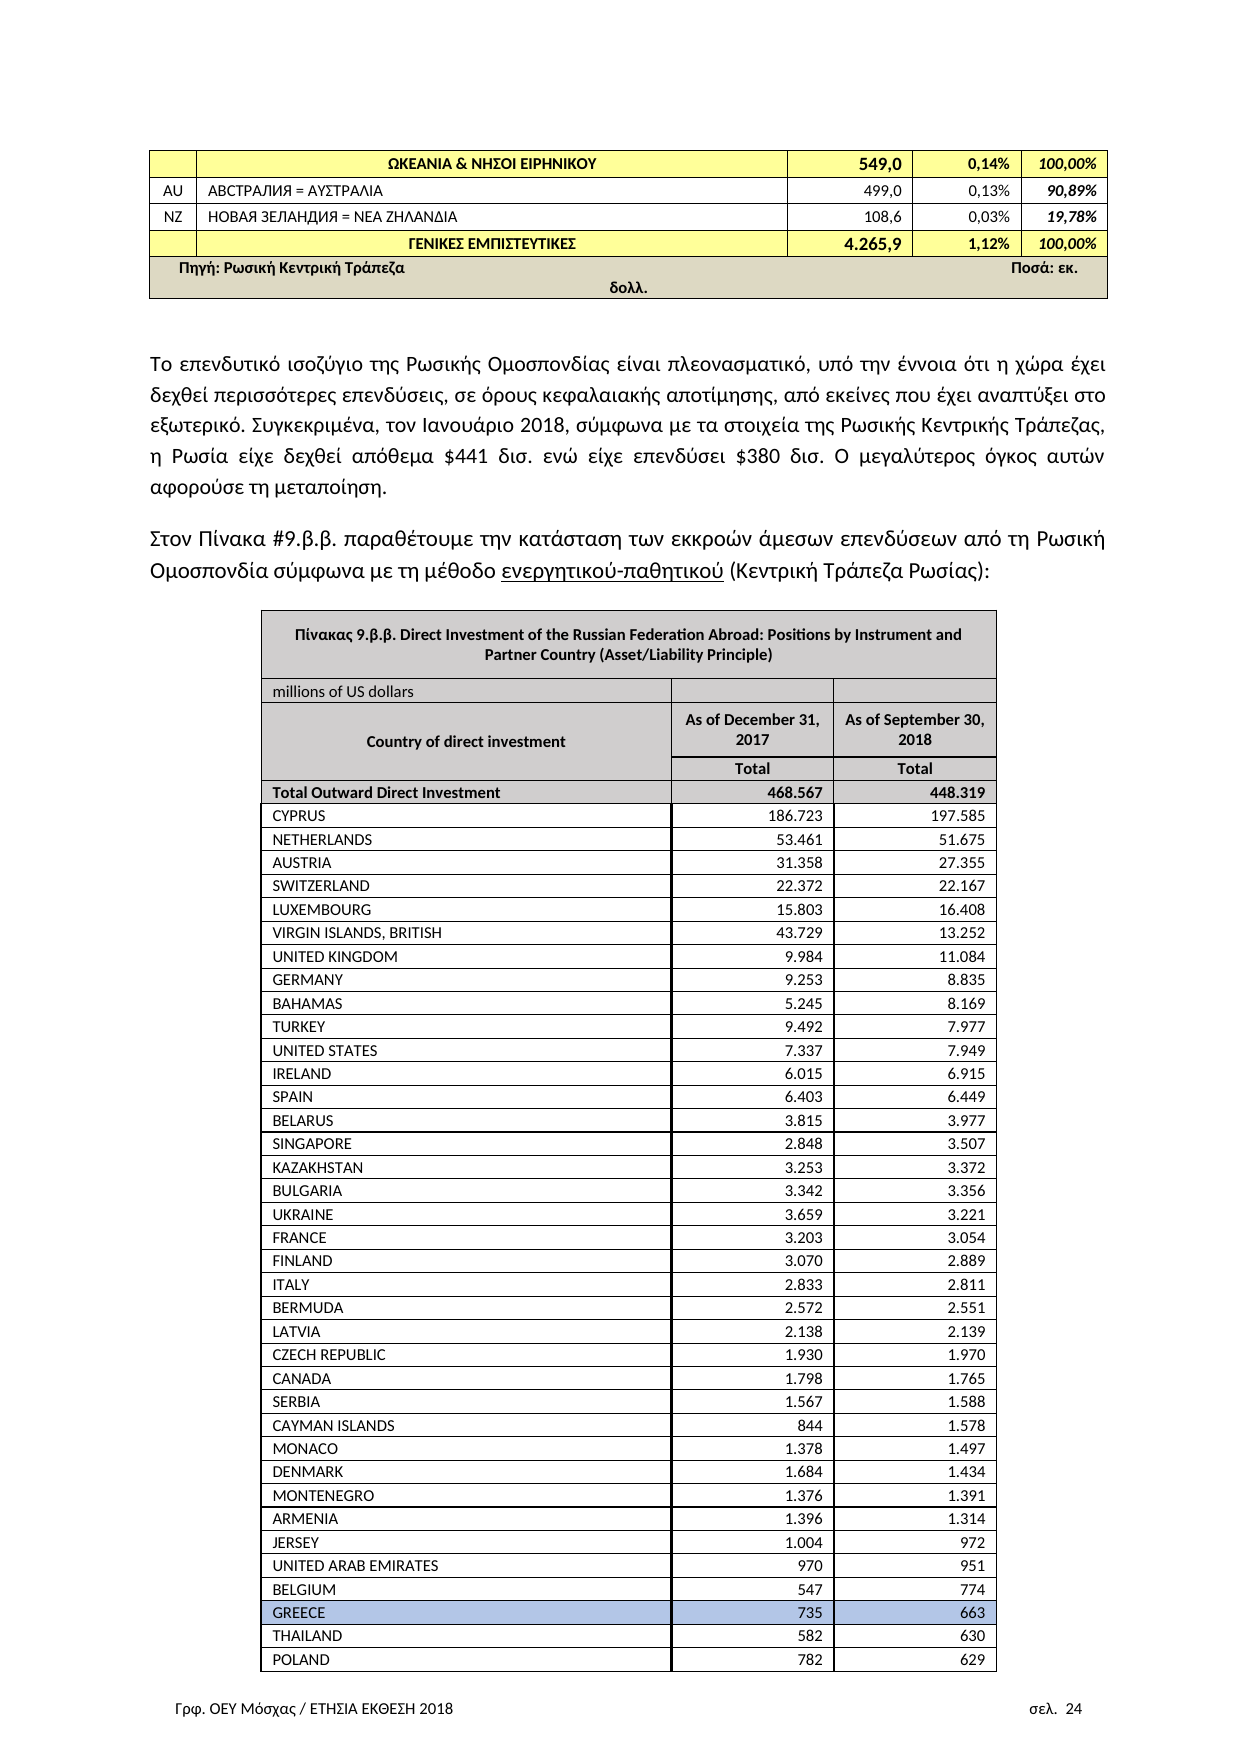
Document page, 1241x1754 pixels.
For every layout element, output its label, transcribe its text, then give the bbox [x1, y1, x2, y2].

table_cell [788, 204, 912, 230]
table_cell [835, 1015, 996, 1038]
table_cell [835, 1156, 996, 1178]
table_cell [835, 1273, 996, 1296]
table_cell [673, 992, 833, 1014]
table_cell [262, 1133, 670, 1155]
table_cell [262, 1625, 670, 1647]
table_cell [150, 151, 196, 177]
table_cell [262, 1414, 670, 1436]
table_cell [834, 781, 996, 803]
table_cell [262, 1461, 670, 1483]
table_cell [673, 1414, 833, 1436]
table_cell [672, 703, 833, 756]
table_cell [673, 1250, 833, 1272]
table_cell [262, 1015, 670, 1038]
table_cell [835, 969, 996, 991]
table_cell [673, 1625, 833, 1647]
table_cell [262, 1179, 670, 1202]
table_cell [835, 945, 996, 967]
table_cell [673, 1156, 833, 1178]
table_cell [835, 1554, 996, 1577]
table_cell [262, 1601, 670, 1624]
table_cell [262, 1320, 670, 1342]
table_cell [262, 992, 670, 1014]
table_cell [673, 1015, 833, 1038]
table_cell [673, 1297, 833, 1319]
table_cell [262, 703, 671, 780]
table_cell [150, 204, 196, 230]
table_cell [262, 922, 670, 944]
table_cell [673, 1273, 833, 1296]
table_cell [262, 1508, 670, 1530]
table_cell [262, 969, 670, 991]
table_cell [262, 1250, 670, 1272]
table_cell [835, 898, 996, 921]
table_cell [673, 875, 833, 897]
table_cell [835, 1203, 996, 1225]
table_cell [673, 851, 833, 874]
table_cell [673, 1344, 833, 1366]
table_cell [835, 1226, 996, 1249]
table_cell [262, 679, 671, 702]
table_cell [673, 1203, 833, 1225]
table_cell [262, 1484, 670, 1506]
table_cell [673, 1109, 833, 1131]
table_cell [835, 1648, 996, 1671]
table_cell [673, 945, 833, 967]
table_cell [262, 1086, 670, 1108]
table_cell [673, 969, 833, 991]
text Στον Πίνακα #9.β.β. παραθέτουμε την κατάσταση των εκκροών άμεσων επενδύσεων από τη Ρωσική Ομοσπονδία σύμφωνα με τη μέθοδο ενεργητικού-παθητικού (Κεντρική Τράπεζα Ρωσίας): [150, 524, 1107, 584]
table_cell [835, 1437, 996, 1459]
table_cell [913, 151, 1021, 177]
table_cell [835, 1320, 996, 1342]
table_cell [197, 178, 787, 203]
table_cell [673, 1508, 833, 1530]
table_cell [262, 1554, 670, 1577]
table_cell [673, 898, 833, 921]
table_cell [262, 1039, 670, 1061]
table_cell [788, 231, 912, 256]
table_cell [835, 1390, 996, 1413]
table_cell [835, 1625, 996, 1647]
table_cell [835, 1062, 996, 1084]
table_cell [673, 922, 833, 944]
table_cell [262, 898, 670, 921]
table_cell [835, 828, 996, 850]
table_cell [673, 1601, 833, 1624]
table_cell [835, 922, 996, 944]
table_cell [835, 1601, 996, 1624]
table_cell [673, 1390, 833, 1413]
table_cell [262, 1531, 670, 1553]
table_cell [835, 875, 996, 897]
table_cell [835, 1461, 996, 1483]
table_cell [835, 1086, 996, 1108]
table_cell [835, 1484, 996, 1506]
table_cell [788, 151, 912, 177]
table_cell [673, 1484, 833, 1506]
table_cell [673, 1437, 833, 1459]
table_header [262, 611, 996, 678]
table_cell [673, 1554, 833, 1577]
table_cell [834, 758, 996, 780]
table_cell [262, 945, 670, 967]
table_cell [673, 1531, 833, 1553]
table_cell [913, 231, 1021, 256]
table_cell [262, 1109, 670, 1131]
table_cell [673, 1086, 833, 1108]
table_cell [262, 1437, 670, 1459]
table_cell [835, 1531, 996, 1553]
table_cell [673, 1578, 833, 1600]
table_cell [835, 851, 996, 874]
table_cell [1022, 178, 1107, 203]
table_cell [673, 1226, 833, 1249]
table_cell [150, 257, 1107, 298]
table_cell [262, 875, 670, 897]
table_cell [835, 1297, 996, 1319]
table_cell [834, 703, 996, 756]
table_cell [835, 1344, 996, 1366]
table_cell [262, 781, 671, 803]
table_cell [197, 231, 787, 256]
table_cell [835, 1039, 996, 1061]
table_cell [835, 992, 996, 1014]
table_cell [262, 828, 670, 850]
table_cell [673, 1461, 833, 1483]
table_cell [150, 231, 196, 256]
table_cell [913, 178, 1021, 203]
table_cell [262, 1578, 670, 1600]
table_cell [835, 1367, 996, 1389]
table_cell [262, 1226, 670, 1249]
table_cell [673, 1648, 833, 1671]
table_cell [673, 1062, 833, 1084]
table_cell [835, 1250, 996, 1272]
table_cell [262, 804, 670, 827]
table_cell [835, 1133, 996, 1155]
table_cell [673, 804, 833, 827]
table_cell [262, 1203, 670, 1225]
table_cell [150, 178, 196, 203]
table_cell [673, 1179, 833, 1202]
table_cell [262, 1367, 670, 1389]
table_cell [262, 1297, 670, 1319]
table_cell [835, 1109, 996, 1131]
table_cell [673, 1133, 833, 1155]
text Το επενδυτικό ισοζύγιο της Ρωσικής Ομοσπονδίας είναι πλεονασματικό, υπό την έννοια ότι η χώρα έχει δεχθεί περισσότερες επενδύσεις, σε όρους κεφαλαιακής αποτίμησης, από εκείνες που έχει αναπτύξει στο εξωτερικό. Συγκεκριμένα, τον Ιανουάριο 2018, σύμφωνα με τα στοιχεία της Ρωσικής Κεντρικής Τράπεζας, η Ρωσία είχε δεχθεί απόθεμα $441 δισ. ενώ είχε επενδύσει $380 δισ. Ο μεγαλύτερος όγκος αυτών αφορούσε τη μεταποίηση. [150, 350, 1107, 499]
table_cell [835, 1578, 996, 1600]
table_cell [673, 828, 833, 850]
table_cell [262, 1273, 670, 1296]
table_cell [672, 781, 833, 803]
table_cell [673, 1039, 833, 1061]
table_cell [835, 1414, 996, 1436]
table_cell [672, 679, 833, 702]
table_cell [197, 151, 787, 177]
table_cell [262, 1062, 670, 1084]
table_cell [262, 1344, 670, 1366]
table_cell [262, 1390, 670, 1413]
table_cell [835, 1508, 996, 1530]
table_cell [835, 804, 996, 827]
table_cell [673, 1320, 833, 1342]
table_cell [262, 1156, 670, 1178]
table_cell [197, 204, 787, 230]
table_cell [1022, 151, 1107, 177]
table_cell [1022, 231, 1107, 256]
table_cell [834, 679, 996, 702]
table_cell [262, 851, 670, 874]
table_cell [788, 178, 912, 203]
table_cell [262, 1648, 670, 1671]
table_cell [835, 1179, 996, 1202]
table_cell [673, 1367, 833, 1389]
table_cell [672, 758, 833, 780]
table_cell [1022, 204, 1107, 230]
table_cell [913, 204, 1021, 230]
